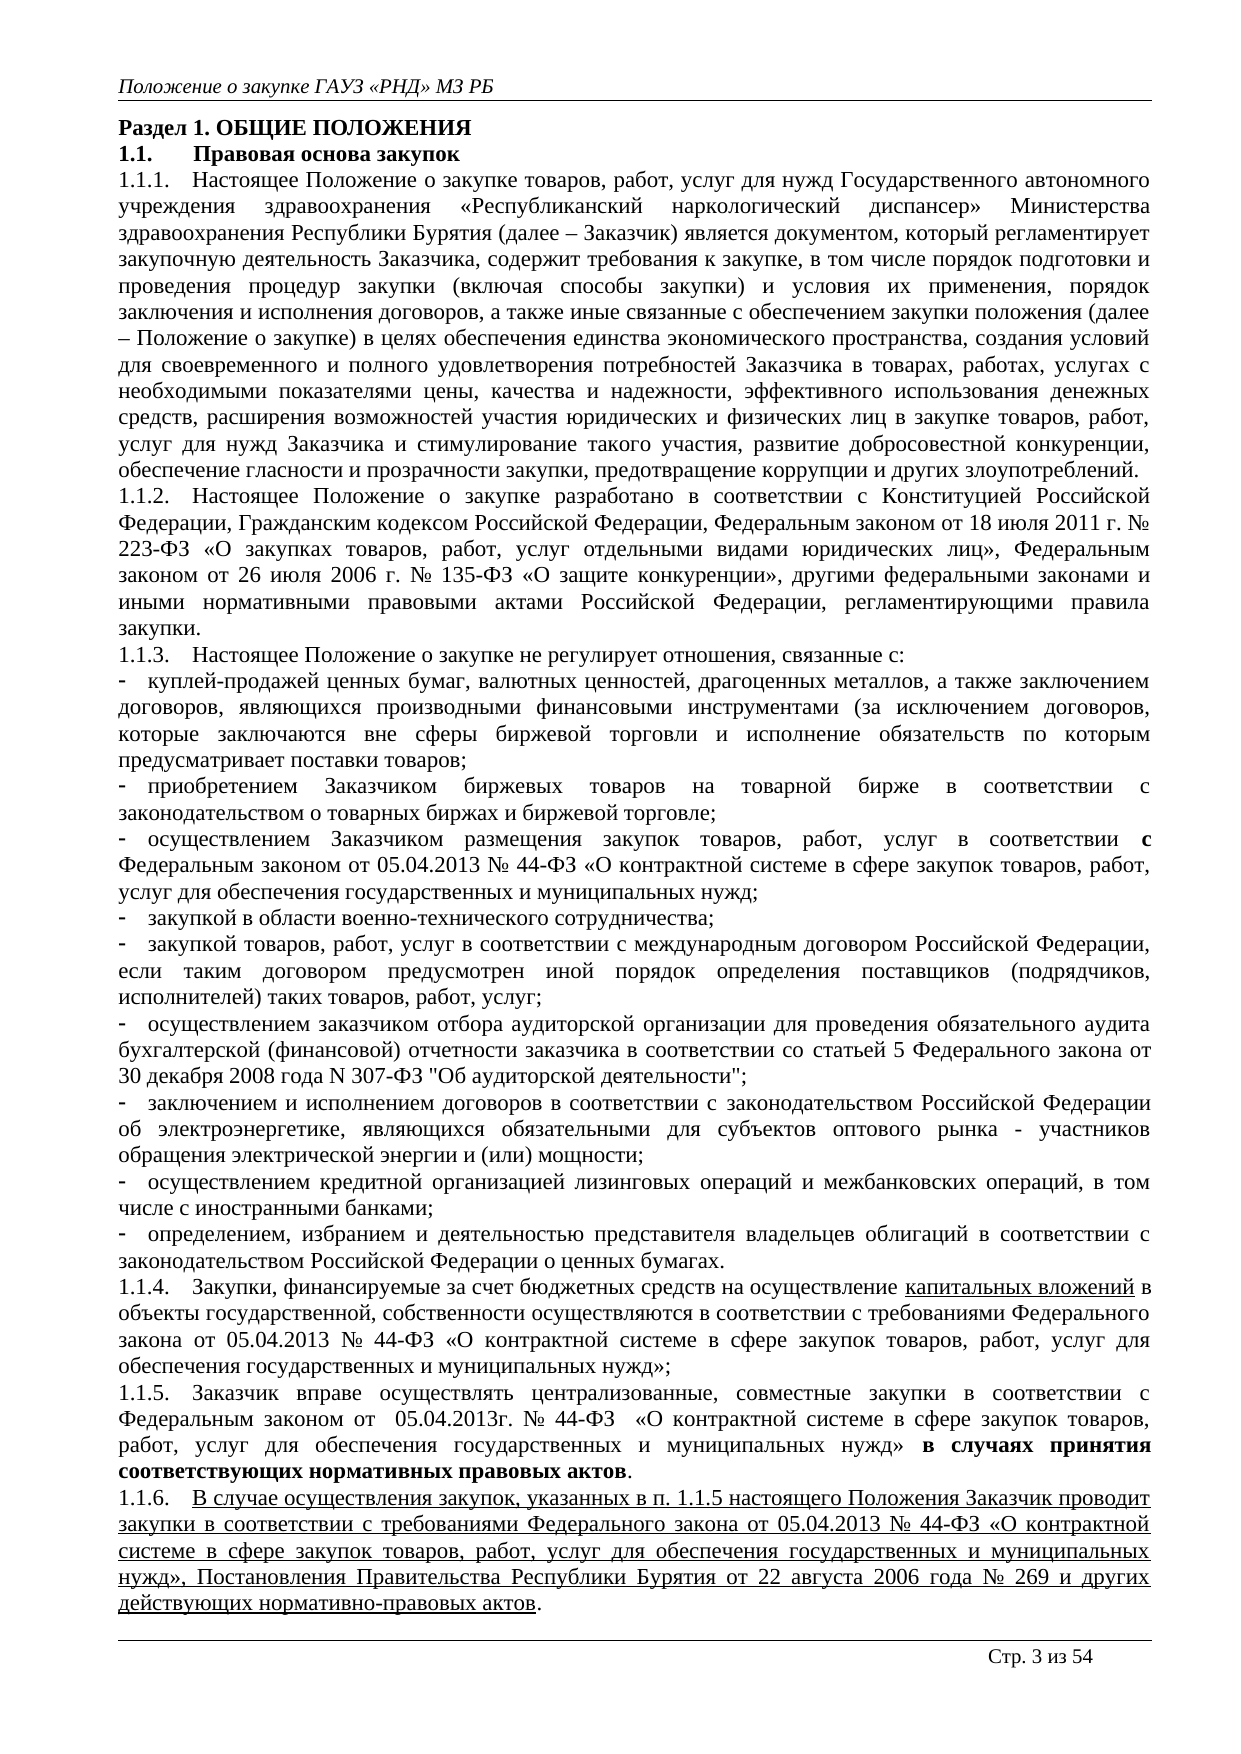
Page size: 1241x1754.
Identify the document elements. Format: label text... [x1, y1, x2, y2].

list закупкой товаров, работ, услуг в соответствии с международным договором Российской Федерации, если таким договором предусмотрен иной порядок определения поставщиков (подрядчиков, исполнителей) таких товаров, работ, услуг; [118, 931, 1152, 1009]
list куплей-продажей ценных бумаг, валютных ценностей, драгоценных металлов, а также заключением договоров, являющихся производными финансовыми инструментами (за исключением договоров, которые заключаются вне сферы биржевой торговли и исполнение обязательств по которым предусматривает поставки товаров; [118, 667, 1152, 772]
list закупкой в области военно-технического сотрудничества; [118, 904, 1152, 931]
list Настоящее Положение о закупке разработано в соответствии с Конституцией Российской Федерации, Гражданским кодексом Российской Федерации, Федеральным законом от 18 июля . № 223-ФЗ «О закупках товаров, работ, услуг отдельными видами юридических лиц», Федеральным законом от 26 июля . № 135-ФЗ «О защите конкуренции», другими федеральными законами и иными нормативными правовыми актами Российской Федерации, регламентирующими правила закупки. [118, 482, 1152, 641]
list определением, избранием и деятельностью представителя владельцев облигаций в соответствии с законодательством Российской Федерации о ценных бумагах. [118, 1220, 1152, 1273]
list В случае осуществления закупок, указанных в п. 1.1.5 настоящего Положения Заказчик проводит закупки в соответствии с требованиями Федерального закона от 05.04.2013 № 44-ФЗ «О контрактной системе в сфере закупок товаров, работ, услуг для обеспечения государственных и муниципальных нужд», Постановления Правительства Республики Бурятия от 22 августа 2006 года № 269 и других действующих нормативно-правовых актов. [118, 1484, 1152, 1616]
list Заказчик вправе осуществлять централизованные, совместные закупки в соответствии с Федеральным законом от 05.04.2013г. № 44-ФЗ «О контрактной системе в сфере закупок товаров, работ, услуг для обеспечения государственных и муниципальных нужд» в случаях принятия соответствующих нормативных правовых актов. [118, 1378, 1152, 1484]
list осуществлением заказчиком отбора аудиторской организации для проведения обязательного аудита бухгалтерской (финансовой) отчетности заказчика в соответствии со статьей 5 Федерального закона от 30 декабря 2008 года N 307-ФЗ "Об аудиторской деятельности"; [118, 1009, 1152, 1089]
list заключением и исполнением договоров в соответствии с законодательством Российской Федерации об электроэнергетике, являющихся обязательными для субъектов оптового рынка - участников обращения электрической энергии и (или) мощности; [118, 1089, 1152, 1168]
list Настоящее Положение о закупке товаров, работ, услуг для нужд Государственного автономного учреждения здравоохранения «Республиканский наркологический диспансер» Министерства здравоохранения Республики Бурятия (далее – Заказчик) является документом, который регламентирует закупочную деятельность Заказчика, содержит требования к закупке, в том числе порядок подготовки и проведения процедур закупки (включая способы закупки) и условия их применения, порядок заключения и исполнения договоров, а также иные связанные с обеспечением закупки положения (далее – Положение о закупке) в целях обеспечения единства экономического пространства, создания условий для своевременного и полного удовлетворения потребностей Заказчика в товарах, работах, услугах с необходимыми показателями цены, качества и надежности, эффективного использования денежных средств, расширения возможностей участия юридических и физических лиц в закупке товаров, работ, услуг для нужд Заказчика и стимулирование такого участия, развитие добросовестной конкуренции, обеспечение гласности и прозрачности закупки, предотвращение коррупции и других злоупотреблений. [118, 166, 1152, 482]
subtitle Раздел 1. ОБЩИЕ ПОЛОЖЕНИЯ [118, 113, 1152, 140]
list осуществлением кредитной организацией лизинговых операций и межбанковских операций, в том числе с иностранными банками; [118, 1168, 1152, 1220]
subtitle Правовая основа закупок [118, 140, 1152, 166]
list Настоящее Положение о закупке не регулирует отношения, связанные с: [118, 641, 1152, 667]
list осуществлением Заказчиком размещения закупок товаров, работ, услуг в соответствии с Федеральным законом от 05.04.2013 № 44-ФЗ «О контрактной системе в сфере закупок товаров, работ, услуг для обеспечения государственных и муниципальных нужд; [118, 825, 1152, 904]
list приобретением Заказчиком биржевых товаров на товарной бирже в соответствии с законодательством о товарных биржах и биржевой торговле; [118, 772, 1152, 825]
list Закупки, финансируемые за счет бюджетных средств на осуществление капитальных вложений в объекты государственной, собственности осуществляются в соответствии с требованиями Федерального закона от 05.04.2013 № 44-ФЗ «О контрактной системе в сфере закупок товаров, работ, услуг для обеспечения государственных и муниципальных нужд»; [118, 1273, 1152, 1378]
